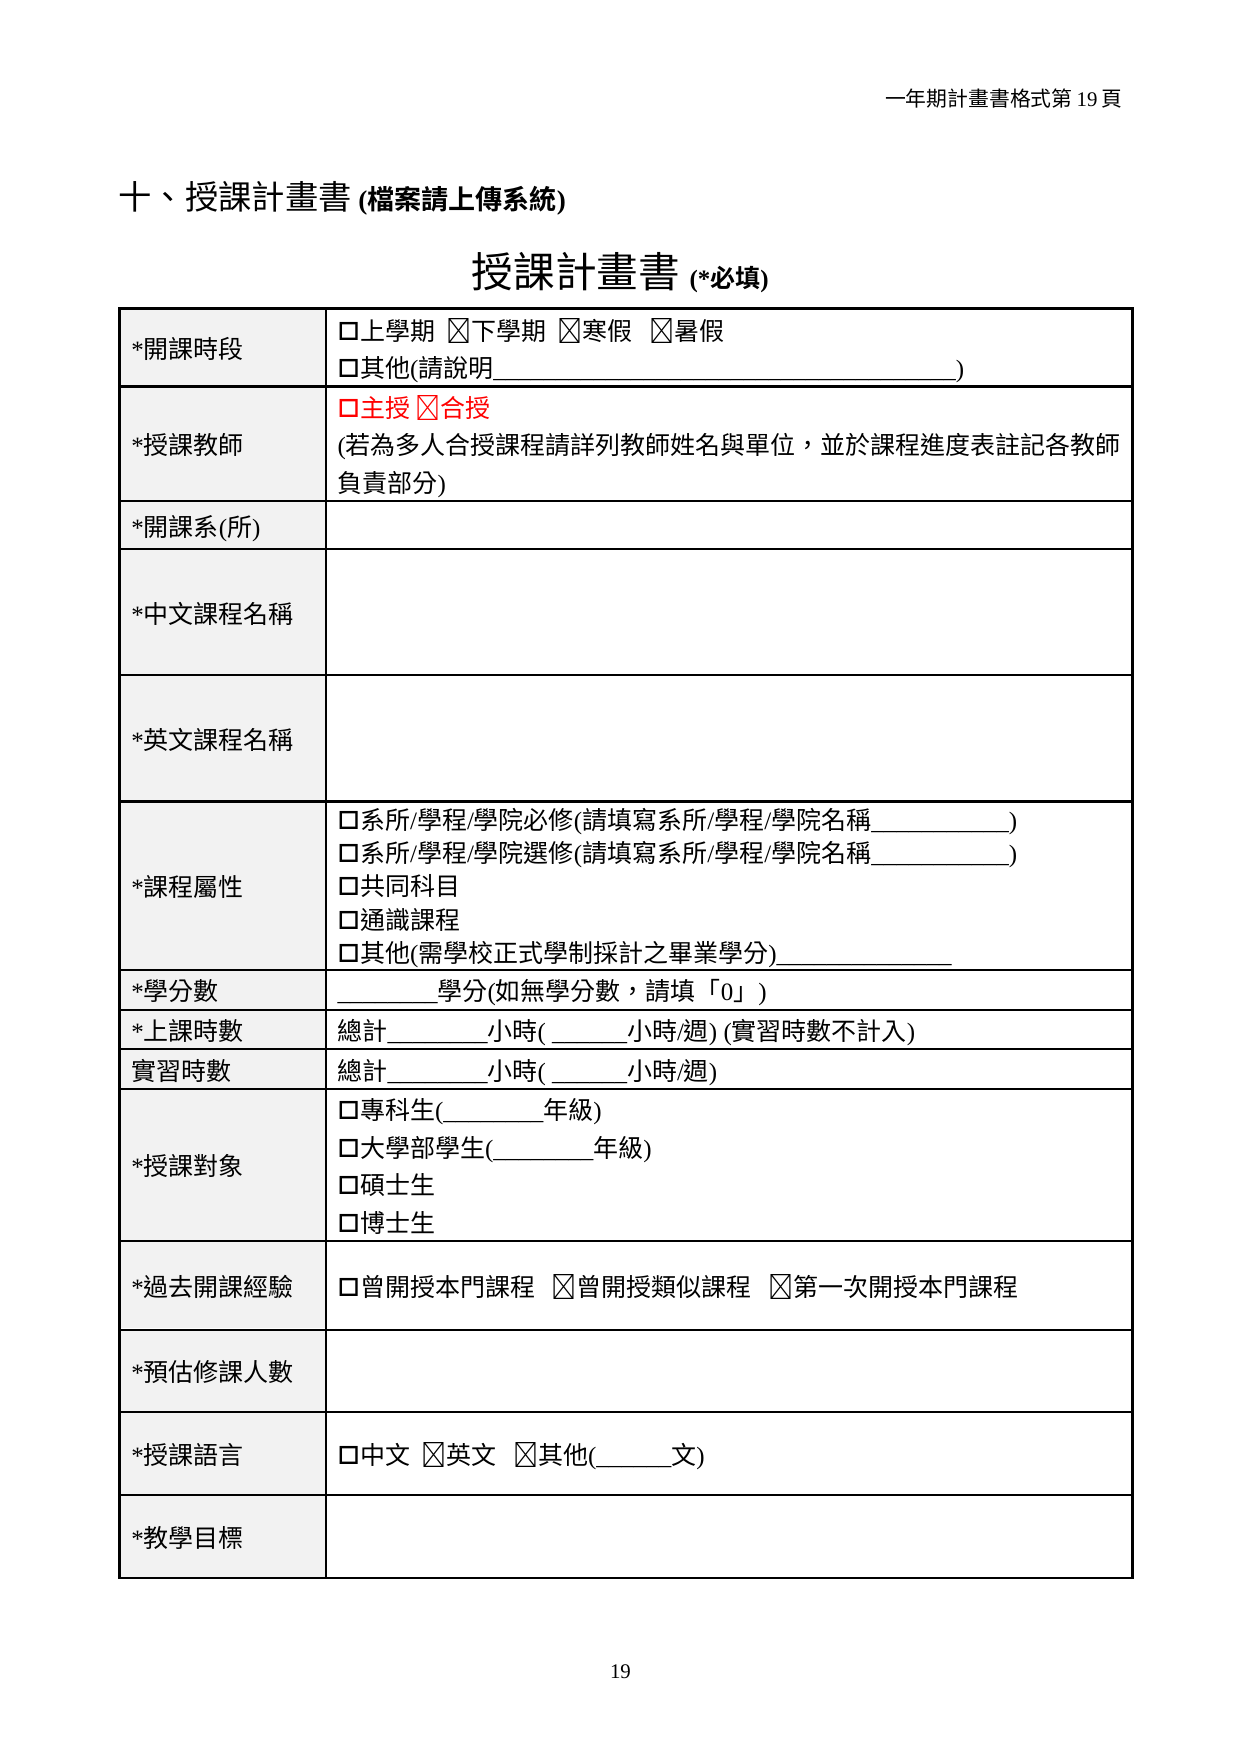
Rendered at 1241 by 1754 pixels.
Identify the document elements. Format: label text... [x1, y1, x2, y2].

text 授課計畫書 (*必填) [118, 232, 1122, 307]
table_cell [327, 502, 1131, 548]
table_header 上學期 下學期 寒假 暑假 其他(請說明_____________________________________) [327, 310, 1131, 385]
table_cell *課程屬性 [121, 803, 325, 969]
table_cell *英文課程名稱 [121, 676, 325, 800]
table_cell 系所/學程/學院必修(請填寫系所/學程/學院名稱___________) 系所/學程/學院選修(請填寫系所/學程/學院名稱___________) 共同科目 通識課程 其他(需學校正式學制採計之畢業學分)______________ [327, 803, 1131, 969]
table_cell [327, 676, 1131, 800]
table_cell ________學分(如無學分數，請填「0」) [327, 971, 1131, 1009]
table_cell *中文課程名稱 [121, 550, 325, 674]
table_cell *學分數 [121, 971, 325, 1009]
table_cell 主授 合授 (若為多人合授課程請詳列教師姓名與單位，並於課程進度表註記各教師負責部分) [327, 388, 1131, 500]
table_cell 總計________小時( ______小時/週) [327, 1050, 1131, 1088]
table_cell *上課時數 [121, 1011, 325, 1048]
text 十、授課計畫書 (檔案請上傳系統) [118, 157, 1122, 232]
table_cell *授課教師 [121, 388, 325, 500]
table_header *開課時段 [121, 310, 325, 385]
table_cell [327, 1331, 1131, 1411]
table_cell *授課語言 [121, 1413, 325, 1494]
table_cell [327, 1496, 1131, 1577]
table_cell *過去開課經驗 [121, 1242, 325, 1328]
table_cell *授課對象 [121, 1090, 325, 1240]
table_cell *預估修課人數 [121, 1331, 325, 1411]
table_cell 專科生(________年級) 大學部學生(________年級) 碩士生 博士生 [327, 1090, 1131, 1240]
table_cell 中文 英文 其他(______文) [327, 1413, 1131, 1494]
table_cell 曾開授本門課程 曾開授類似課程 第一次開授本門課程 [327, 1242, 1131, 1328]
table_cell 總計________小時( ______小時/週) (實習時數不計入) [327, 1011, 1131, 1048]
table_cell [327, 550, 1131, 674]
table_cell 實習時數 [121, 1050, 325, 1088]
table_cell *開課系(所) [121, 502, 325, 548]
table_cell *教學目標 [121, 1496, 325, 1577]
